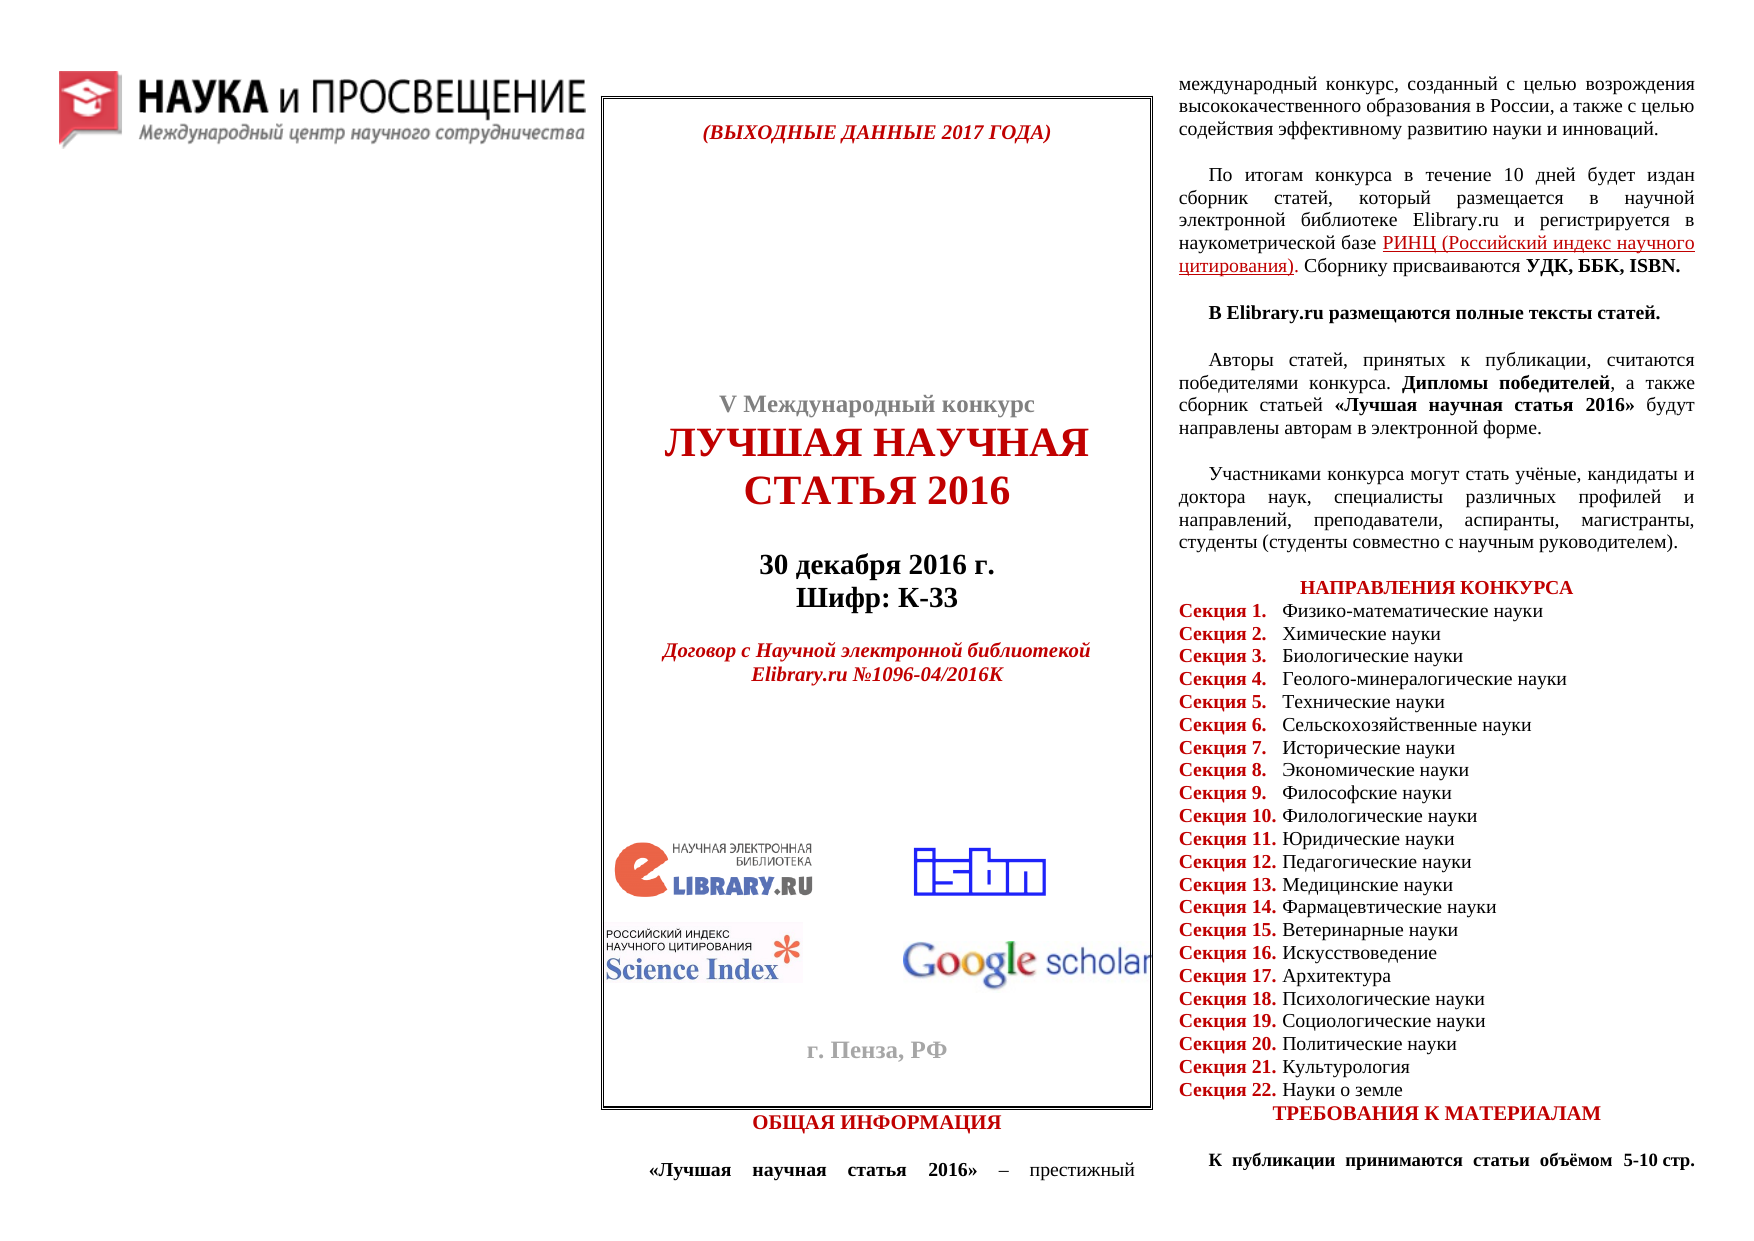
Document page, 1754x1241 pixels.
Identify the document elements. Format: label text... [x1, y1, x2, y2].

text НАПРАВЛЕНИЯ КОНКУРСА [1179, 576, 1695, 599]
list Биологические науки [1179, 644, 1695, 667]
list Культурология [1179, 1055, 1695, 1078]
list Юридические науки [1179, 827, 1695, 850]
text Авторы статей, принятых к публикации, считаются победителями конкурса. Дипломы победителей, а также сборник статьей «Лучшая научная статья 2016» будут направлены авторам в электронной форме. [1179, 348, 1695, 439]
list Экономические науки [1179, 758, 1695, 781]
list Технические науки [1179, 690, 1695, 713]
list Исторические науки [1179, 736, 1695, 758]
list Искусствоведение [1179, 941, 1695, 964]
list Химические науки [1179, 622, 1695, 644]
text Участниками конкурса могут стать учёные, кандидаты и доктора наук, специалисты различных профилей и направлений, преподаватели, аспиранты, магистранты, студенты (студенты совместно с научным руководителем). [1179, 462, 1695, 553]
list Сельскохозяйственные науки [1179, 713, 1695, 736]
list Психологические науки [1179, 987, 1695, 1009]
list Филологические науки [1179, 804, 1695, 827]
text ОБЩАЯ ИНФОРМАЦИЯ [619, 1110, 1135, 1134]
list Физико-математические науки [1179, 599, 1695, 622]
picture [59, 71, 586, 149]
list Геолого-минералогические науки [1179, 667, 1695, 690]
list Философские науки [1179, 781, 1695, 804]
table_cell г. Пенза, РФ [604, 993, 1150, 1106]
list Фармацевтические науки [1179, 895, 1695, 918]
picture [909, 844, 1051, 901]
list Архитектура [1179, 964, 1695, 987]
list Педагогические науки [1179, 850, 1695, 872]
list Медицинские науки [1179, 872, 1695, 895]
list Социологические науки [1179, 1009, 1695, 1032]
text В Elibrary.ru размещаются полные тексты статей. [1179, 301, 1695, 324]
list Политические науки [1179, 1032, 1695, 1055]
list Ветеринарные науки [1179, 918, 1695, 941]
list Науки о земле [1179, 1078, 1695, 1101]
table_header (выходные данные 2017 года) V Международный конкурс ЛУЧШАЯ НАУЧНАЯ СТАТЬЯ 2016 30 декабря 2016 г. Шифр: К-33 Договор с Научной электронной библиотекой Elibrary.ru №1096-04/2016K [604, 99, 1150, 993]
text «Лучшая научная статья 2016» – престижный международный конкурс, созданный с целью возрождения высококачественного образования в России, а также с целью содействия эффективному развитию науки и инноваций. [1179, 72, 1695, 140]
text ТРЕБОВАНИЯ К МАТЕРИАЛАМ [1179, 1101, 1695, 1125]
text По итогам конкурса в течение 10 дней будет издан сборник статей, который размещается в научной электронной библиотеке Elibrary.ru и регистрируется в наукометрической базе РИНЦ (Российский индекс научного цитирования). Сборнику присваиваются УДК, ББK, ISBN. [1179, 163, 1695, 277]
